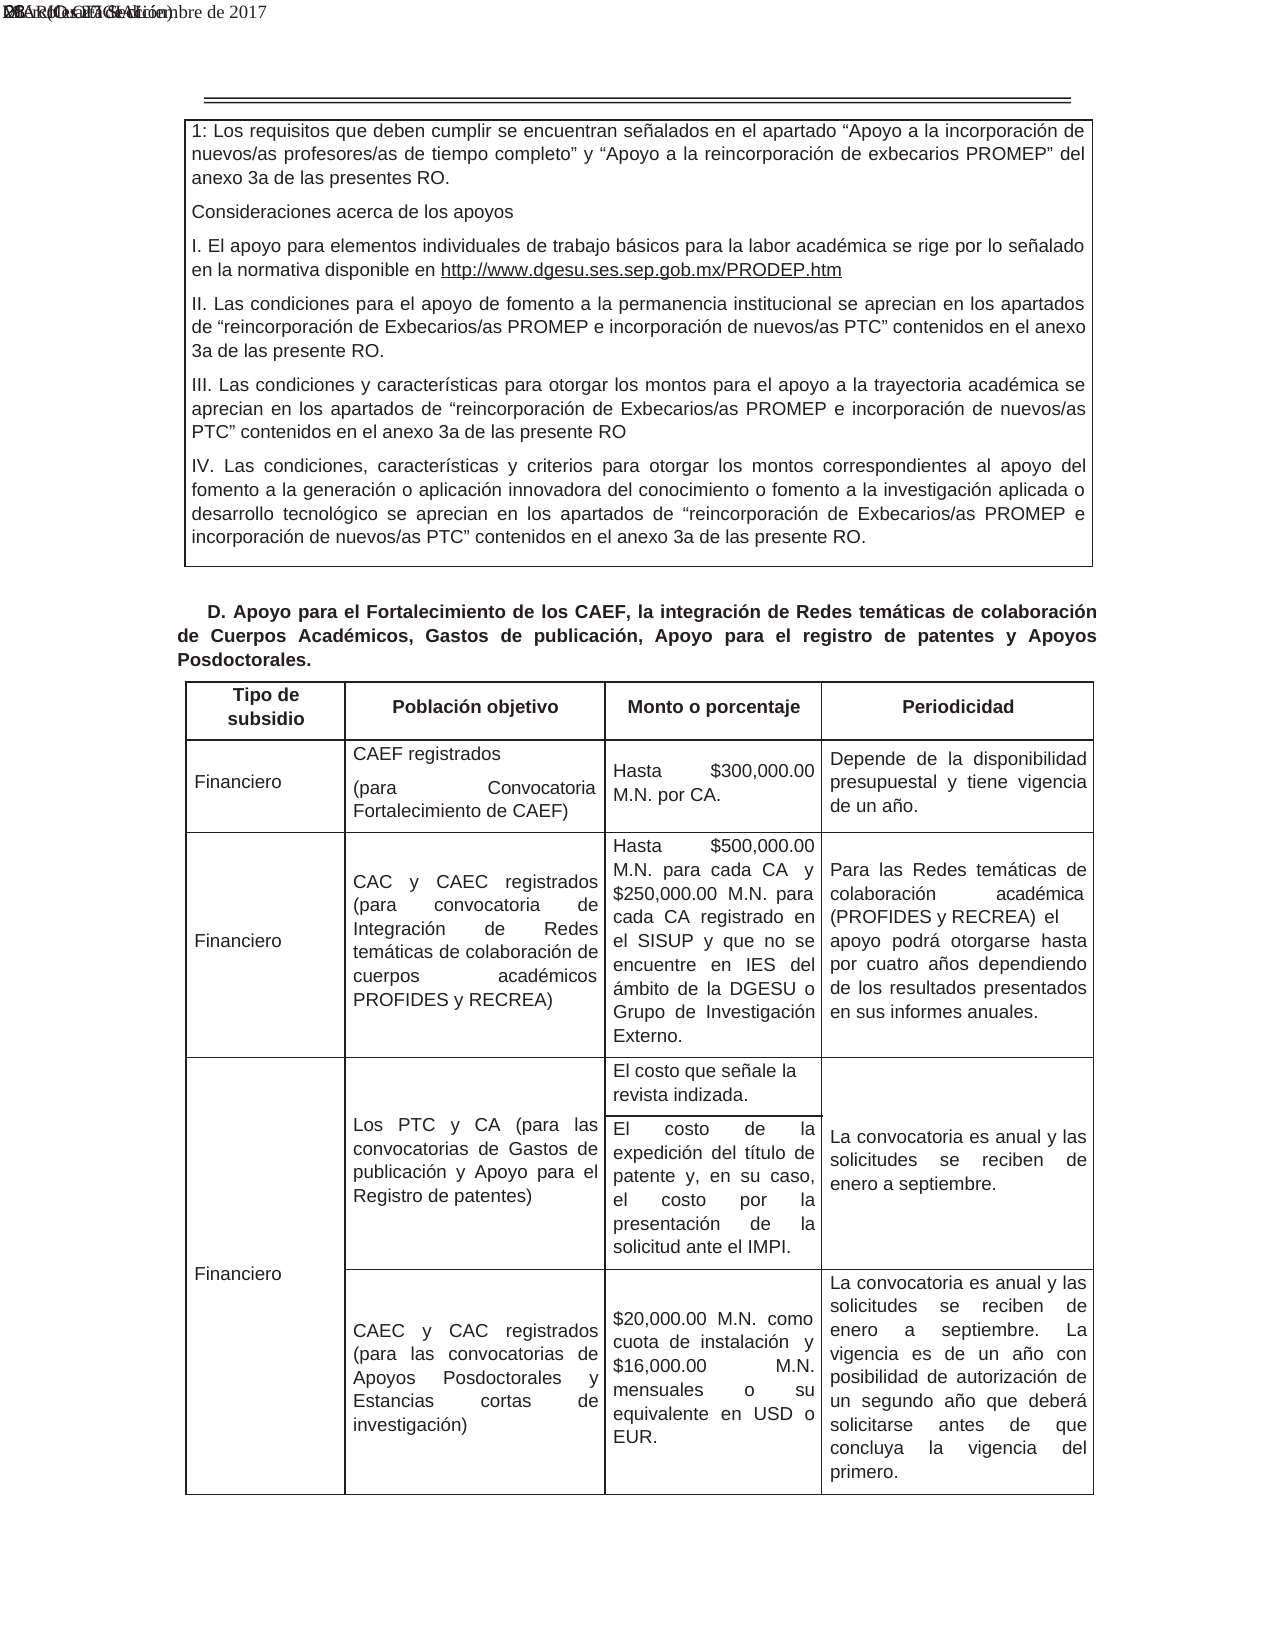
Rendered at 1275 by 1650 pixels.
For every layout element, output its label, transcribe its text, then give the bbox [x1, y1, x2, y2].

table_cell Hasta $300,000.00 M.N. por CA. [606, 741, 821, 832]
table_cell Hasta $500,000.00 M.N. para cada CA y $250,000.00 M.N. para cada CA registrado en el SISUP y que no se encuentre en IES del ámbito de la DGESU o Grupo de Investigación Externo. [606, 833, 821, 1057]
table_header Monto o porcentaje [606, 683, 821, 739]
table_cell El costo de la expedición del título de patente y, en su caso, el costo por la presentación de la solicitud ante el IMPI. [606, 1117, 821, 1269]
table_cell El costo que señale la revista indizada. [606, 1058, 821, 1115]
table_cell CAC y CAEC registrados (para convocatoria de Integración de Redes temáticas de colaboración de cuerpos académicos PROFIDES y RECREA) [346, 833, 604, 1057]
table_cell La convocatoria es anual y las solicitudes se reciben de enero a septiembre. [822, 1058, 1093, 1269]
table_cell $20,000.00 M.N. como cuota de instalación y $16,000.00 M.N. mensuales o su equivalente en USD o EUR. [606, 1270, 821, 1494]
table_cell Financiero [187, 1058, 344, 1494]
table_cell CAEC y CAC registrados (para las convocatorias de Apoyos Posdoctorales y Estancias cortas de investigación) [346, 1270, 604, 1494]
table_cell La convocatoria es anual y las solicitudes se reciben de enero a septiembre. La vigencia es de un año con posibilidad de autorización de un segundo año que deberá solicitarse antes de que concluya la vigencia del primero. [822, 1270, 1093, 1494]
list Apoyo para el Fortalecimiento de los CAEF, la integración de Redes temáticas de colaboración de Cuerpos Académicos, Gastos de publicación, Apoyo para el registro de patentes y Apoyos Posdoctorales. [177, 601, 1098, 670]
table_cell Para las Redes temáticas de colaboración académica (PROFIDES y RECREA) el apoyo podrá otorgarse hasta por cuatro años dependiendo de los resultados presentados en sus informes anuales. [822, 833, 1093, 1057]
table_cell Los PTC y CA (para las convocatorias de Gastos de publicación y Apoyo para el Registro de patentes) [346, 1058, 604, 1269]
table_cell Depende de la disponibilidad presupuestal y tiene vigencia de un año. [822, 741, 1093, 832]
table_cell Financiero [187, 833, 344, 1057]
table_cell Financiero [187, 741, 344, 832]
table_header Población objetivo [346, 683, 604, 739]
table_cell CAEF registrados (para Convocatoria Fortalecimiento de CAEF) [346, 741, 604, 832]
table_header Periodicidad [822, 683, 1093, 739]
table_header Tipo de subsidio [187, 683, 344, 739]
